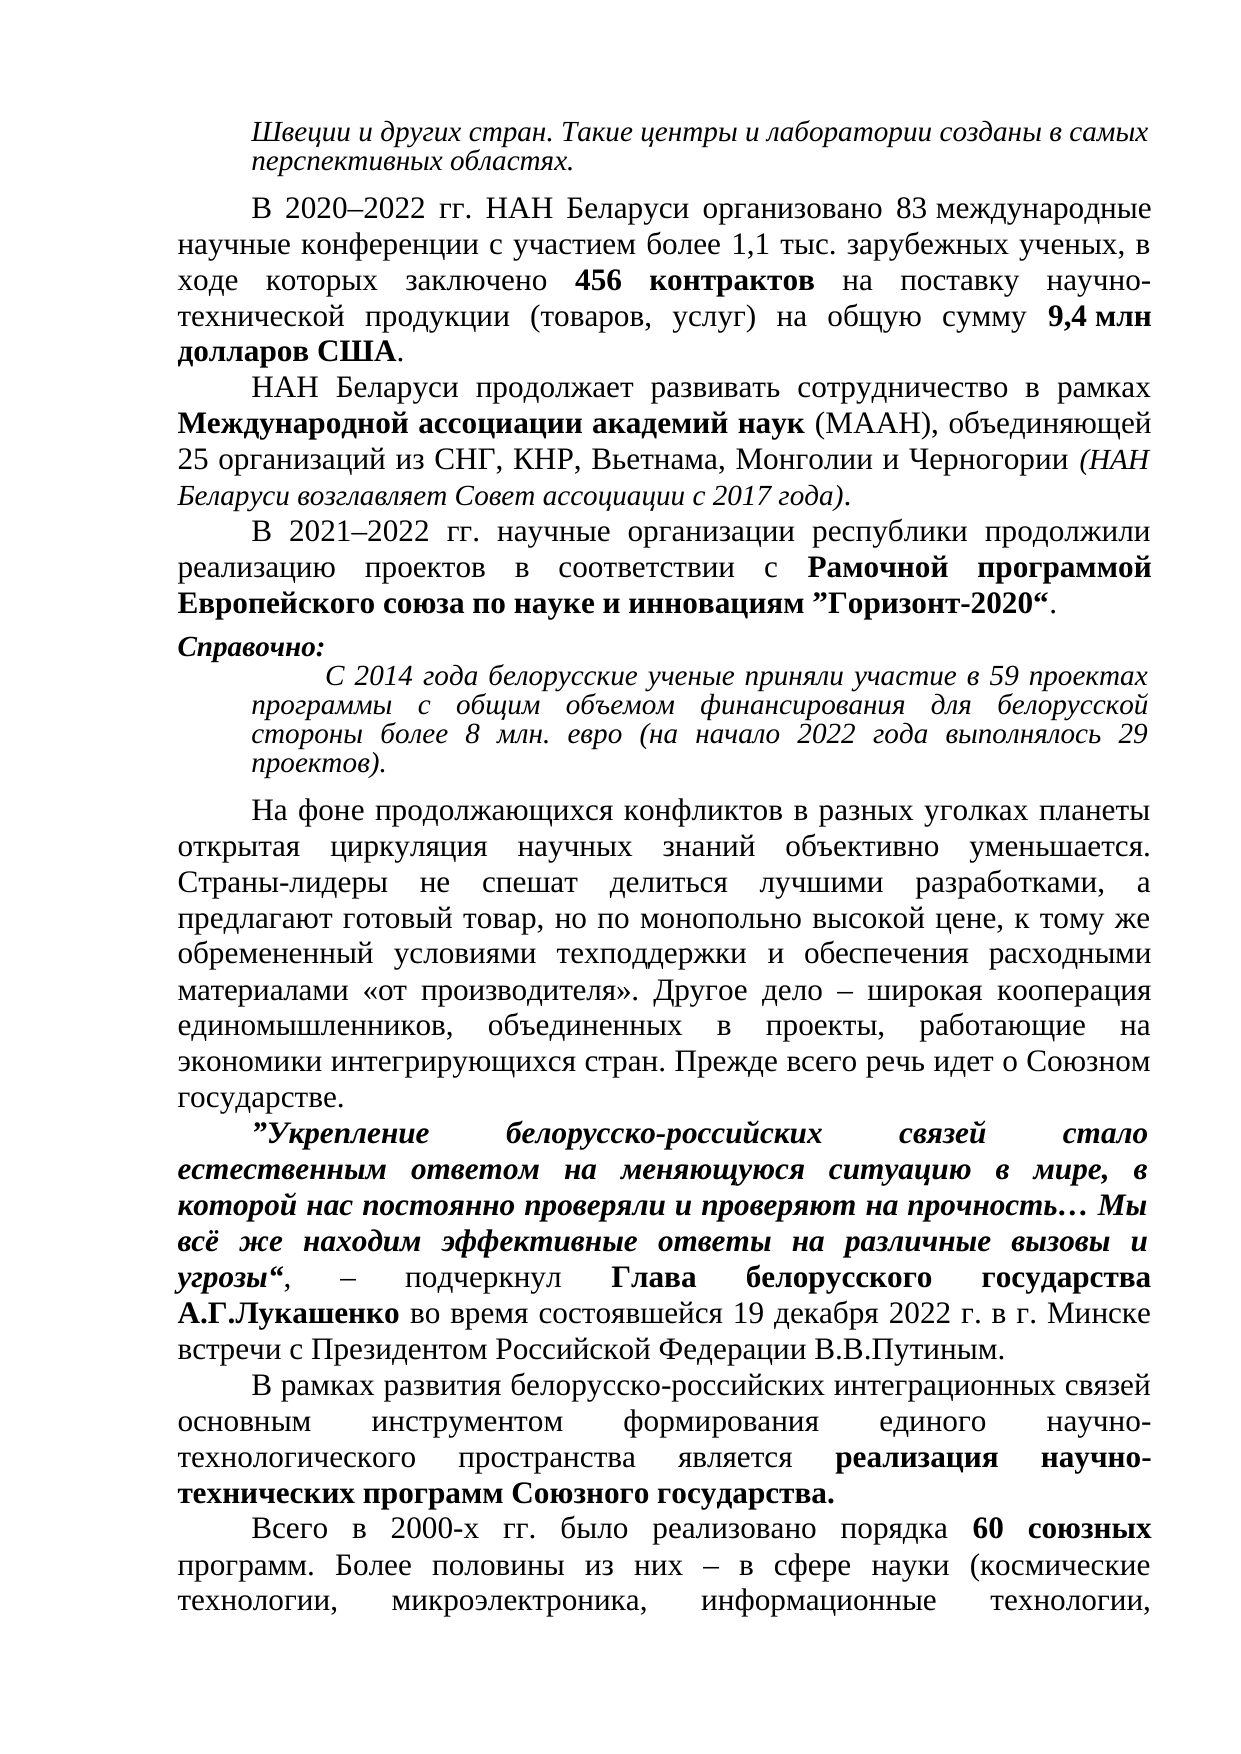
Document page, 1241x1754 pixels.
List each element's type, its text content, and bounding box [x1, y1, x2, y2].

text В 2021–2022 гг. научные организации республики продолжили реализацию проектов в соответствии с Рамочной программой Европейского союза по науке и инновациям ”Горизонт-2020“. [177, 512, 1152, 620]
text На фоне продолжающихся конфликтов в разных уголках планеты открытая циркуляция научных знаний объективно уменьшается. Страны-лидеры не спешат делиться лучшими разработками, а предлагают готовый товар, но по монопольно высокой цене, к тому же обремененный условиями техподдержки и обеспечения расходными материалами «от производителя». Другое дело – широкая кооперация единомышленников, объединенных в проекты, работающие на экономики интегрирующихся стран. Прежде всего речь идет о Союзном государстве. [177, 791, 1152, 1114]
text ”Укрепление белорусско-российских связей стало естественным ответом на меняющуюся ситуацию в мире, в которой нас постоянно проверяли и проверяют на прочность… Мы всё же находим эффективные ответы на различные вызовы и угрозы“, – подчеркнул Глава белорусского государства А.Г.Лукашенко во время состоявшейся 19 декабря 2022 г. в г. Минске встречи с Президентом Российской Федерации В.В.Путиным. [177, 1114, 1152, 1366]
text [251, 118, 1152, 176]
text В рамках развития белорусско-российских интеграционных связей основным инструментом формирования единого научно-технологического пространства является реализация научно-технических программ Союзного государства. [177, 1366, 1152, 1510]
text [177, 1510, 1152, 1618]
text В 2020–2022 гг. НАН Беларуси организовано 83 международные научные конференции с участием более 1,1 тыс. зарубежных ученых, в ходе которых заключено 456 контрактов на поставку научно-технической продукции (товаров, услуг) на общую сумму 9,4 млн долларов США. [177, 189, 1152, 369]
text Справочно: [177, 633, 1152, 662]
text НАН Беларуси продолжает развивать сотрудничество в рамках Международной ассоциации академий наук (МААН), объединяющей 25 организаций из СНГ, КНР, Вьетнама, Монголии и Черногории (НАН Беларуси возглавляет Совет ассоциации с 2017 года). [177, 369, 1152, 512]
text С 2014 года белорусские ученые приняли участие в 59 проектах программы с общим объемом финансирования для белорусской стороны более 8 млн. евро (на начало 2022 года выполнялось 29 проектов). [251, 662, 1152, 778]
